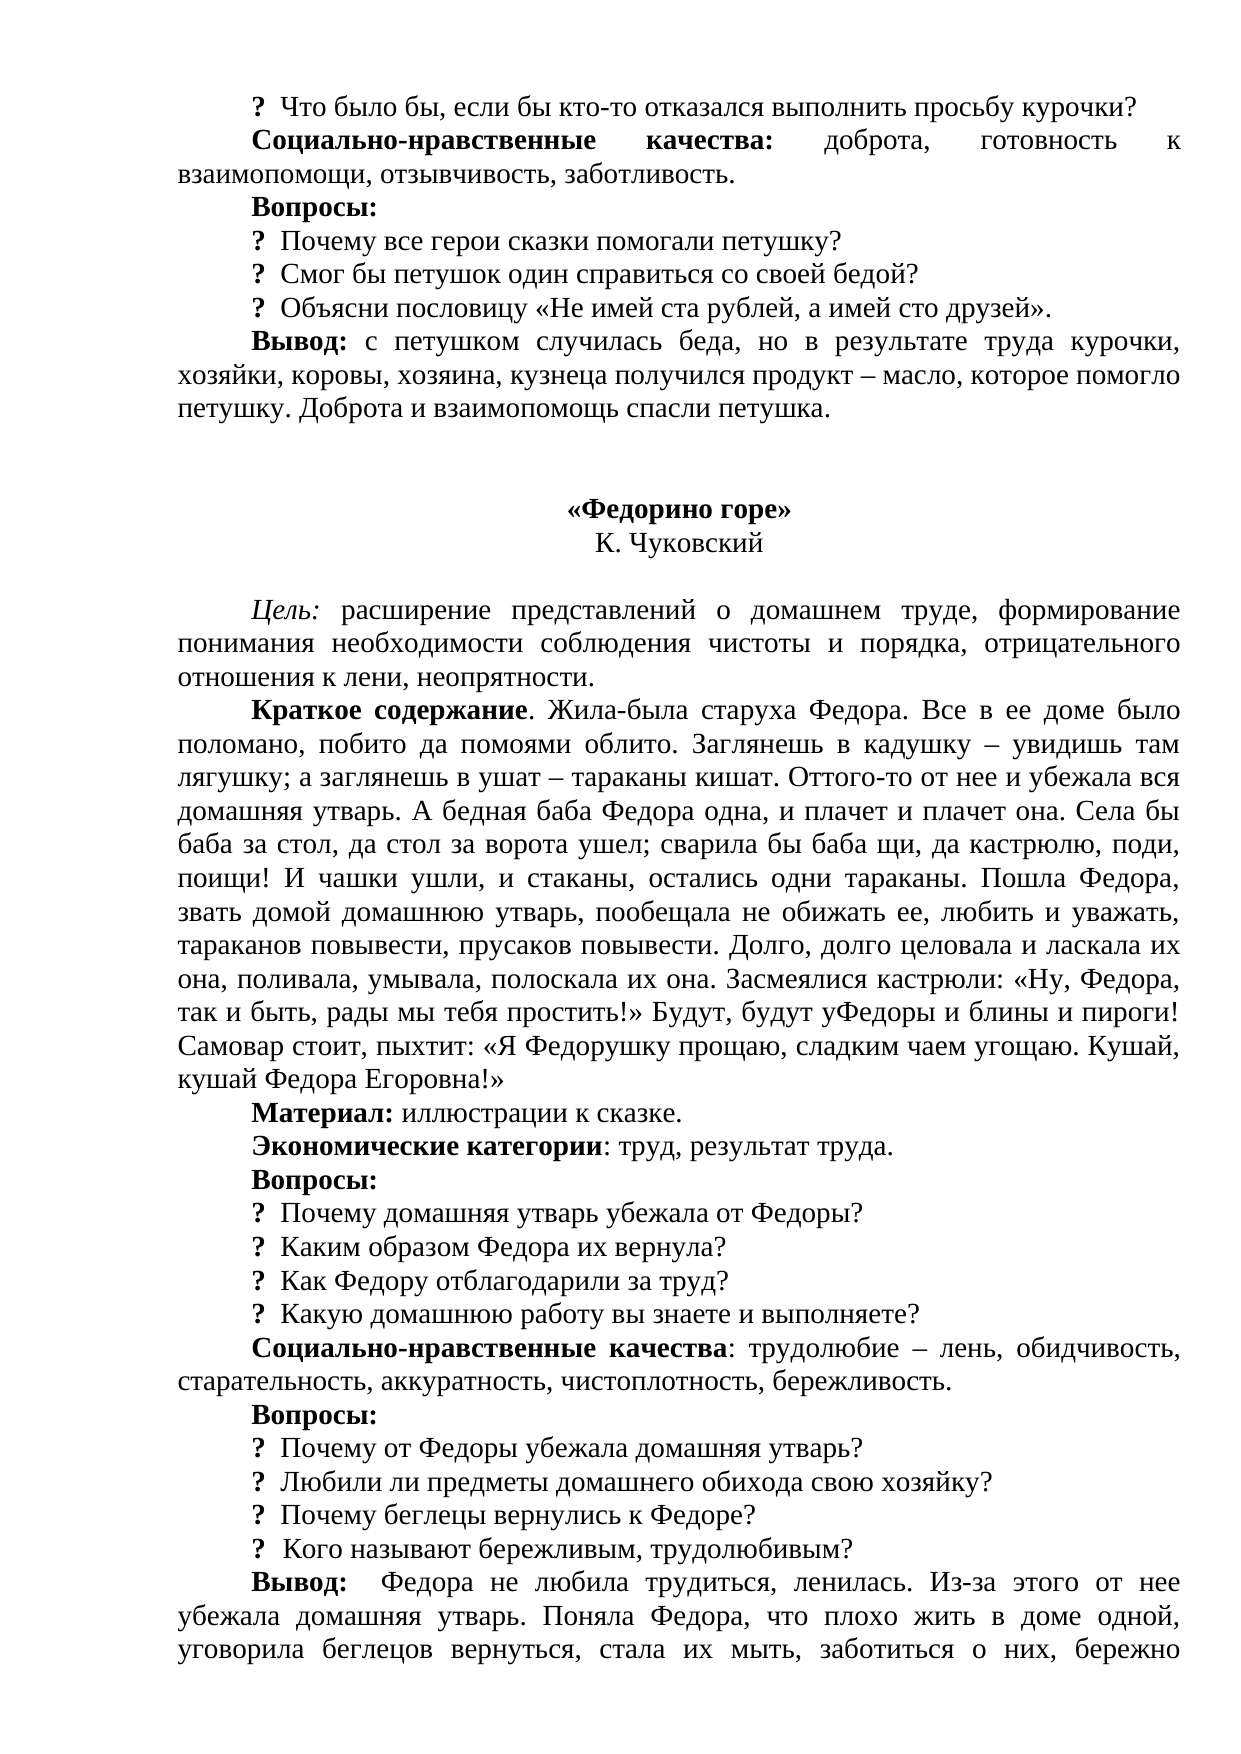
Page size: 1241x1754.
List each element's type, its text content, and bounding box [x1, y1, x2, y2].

text Краткое содержание. Жила-была старуха Федора. Все в ее доме было поломано, побито да помоями облито. Заглянешь в кадушку – увидишь там лягушку; а заглянешь в ушат – тараканы кишат. Оттого-то от нее и убежала вся домашняя утварь. А бедная баба Федора одна, и плачет и плачет она. Села бы баба за стол, да стол за ворота ушел; сварила бы баба щи, да кастрюлю, поди, поищи! И чашки ушли, и стаканы, остались одни тараканы. Пошла Федора, звать домой домашнюю утварь, пообещала не обижать ее, любить и уважать, тараканов повывести, прусаков повывести. Долго, долго целовала и ласкала их она, поливала, умывала, полоскала их она. Засмеялися кастрюли: «Ну, Федора, так и быть, рады мы тебя простить!» Будут, будут уФедоры и блины и пироги! Самовар стоит, пыхтит: «Я Федорушку прощаю, сладким чаем угощаю. Кушай, кушай Федора Егоровна!» [177, 692, 1181, 1095]
text ? Почему беглецы вернулись к Федоре? [177, 1497, 1181, 1531]
text ? Объясни пословицу «Не имей ста рублей, а имей сто друзей». [177, 290, 1181, 323]
text ? Любили ли предметы домашнего обихода свою хозяйку? [177, 1464, 1181, 1497]
text Материал: иллюстрации к сказке. [177, 1095, 1181, 1128]
text «Федорино горе» [177, 491, 1181, 525]
text ? Что было бы, если бы кто-то отказался выполнить просьбу курочки? [177, 89, 1181, 122]
text К. Чуковский [177, 525, 1181, 558]
text ? Смог бы петушок один справиться со своей бедой? [177, 256, 1181, 290]
text ? Почему все герои сказки помогали петушку? [177, 223, 1181, 256]
text Вопросы: [177, 1162, 1181, 1196]
text ? Как Федору отблагодарили за труд? [177, 1263, 1181, 1296]
text Цель: расширение представлений о домашнем труде, формирование понимания необходимости соблюдения чистоты и порядка, отрицательного отношения к лени, неопрятности. [177, 592, 1181, 692]
text Вопросы: [177, 1397, 1181, 1430]
text ? Кого называют бережливым, трудолюбивым? [177, 1531, 1181, 1564]
text Вывод: с петушком случилась беда, но в результате труда курочки, хозяйки, коровы, хозяина, кузнеца получился продукт – масло, которое помогло петушку. Доброта и взаимопомощь спасли петушка. [177, 323, 1181, 424]
text ? Какую домашнюю работу вы знаете и выполняете? [177, 1296, 1181, 1330]
text Социально-нравственные качества: трудолюбие – лень, обидчивость, старательность, аккуратность, чистоплотность, бережливость. [177, 1330, 1181, 1397]
text Экономические категории: труд, результат труда. [177, 1128, 1181, 1162]
text ? Почему домашняя утварь убежала от Федоры? [177, 1196, 1181, 1229]
text Вопросы: [177, 189, 1181, 223]
text ? Почему от Федоры убежала домашняя утварь? [177, 1430, 1181, 1464]
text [177, 1564, 1181, 1665]
text ? Каким образом Федора их вернула? [177, 1229, 1181, 1263]
text Социально-нравственные качества: доброта, готовность к взаимопомощи, отзывчивость, заботливость. [177, 122, 1181, 189]
